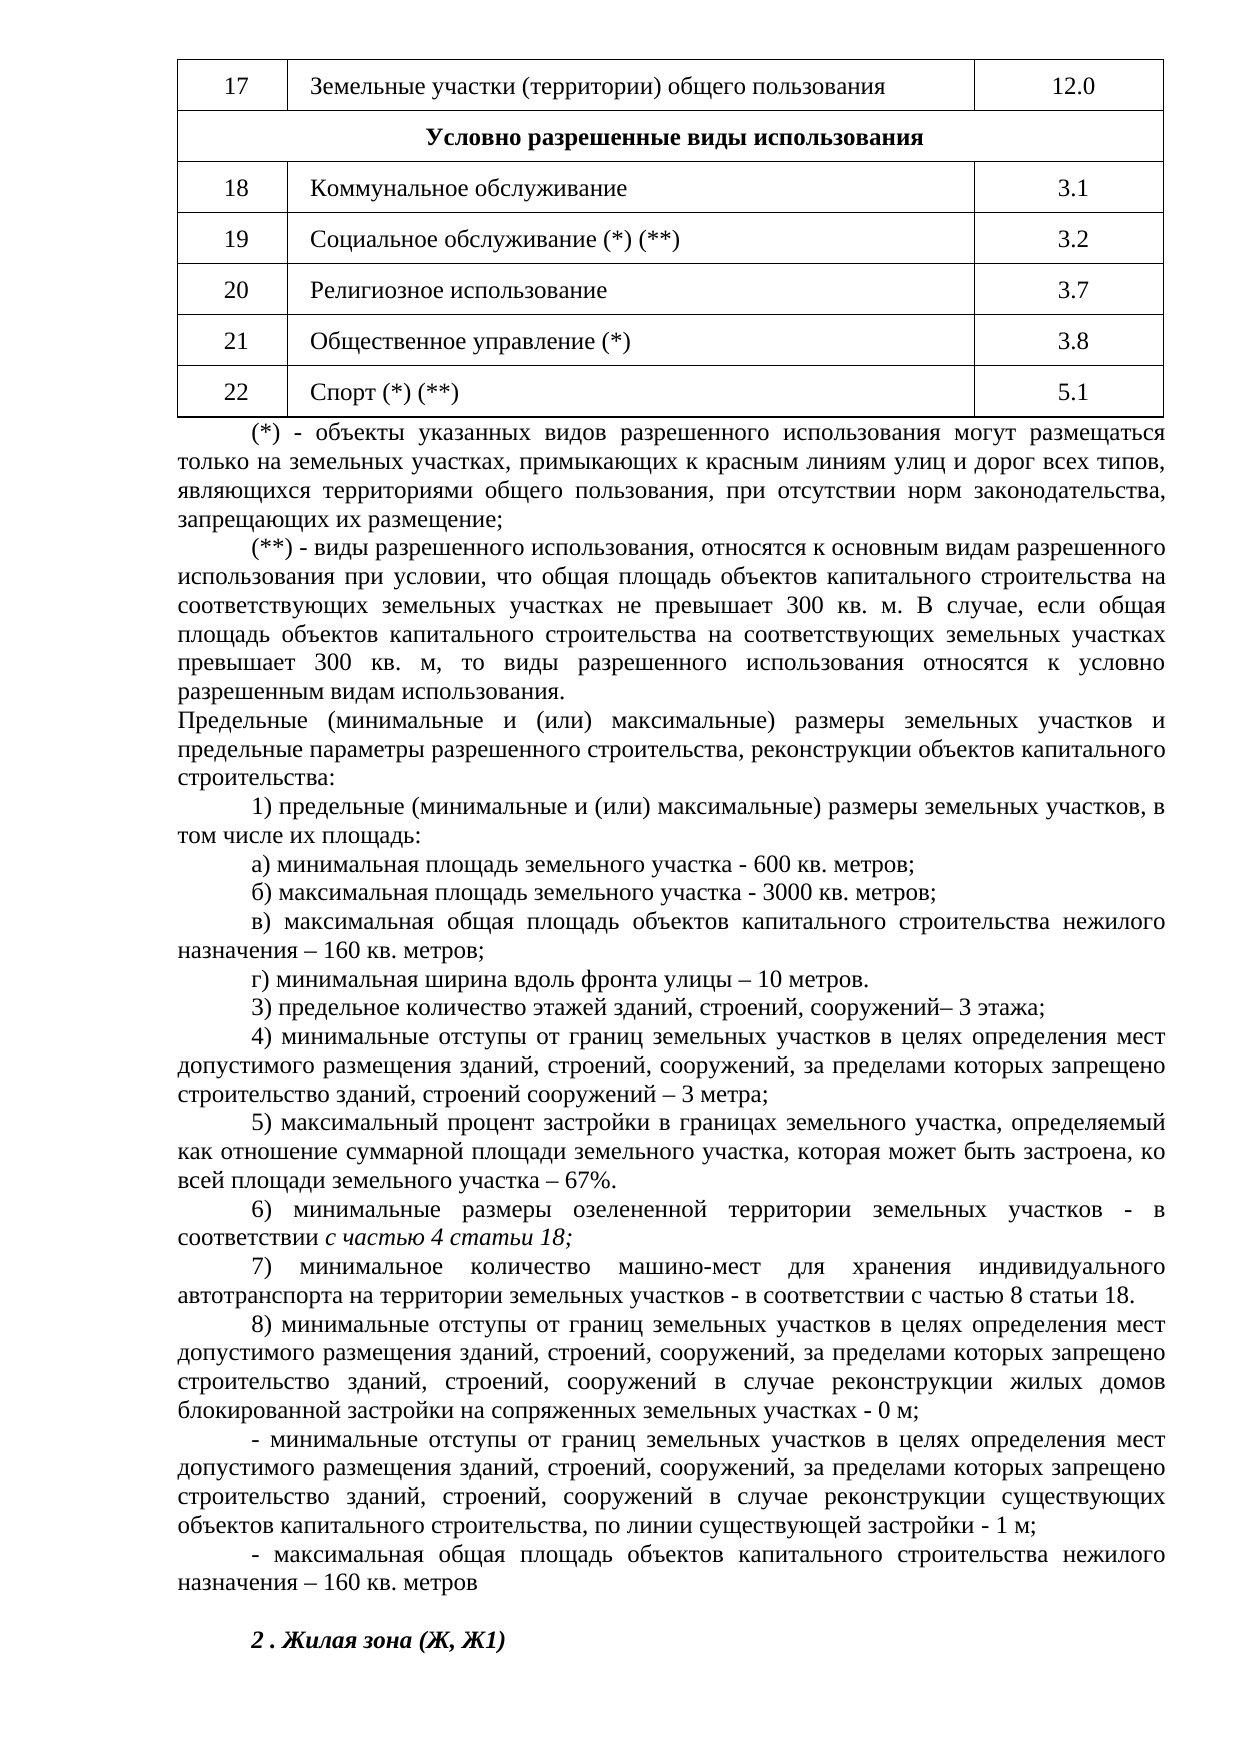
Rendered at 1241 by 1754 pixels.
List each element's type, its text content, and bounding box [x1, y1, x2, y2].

table_cell 5.1 [975, 366, 1163, 416]
table_cell Земельные участки (территории) общего пользования [288, 60, 974, 110]
text - минимальные отступы от границ земельных участков в целях определения мест допустимого размещения зданий, строений, сооружений, за пределами которых запрещено строительство зданий, строений, сооружений в случае реконструкции существующих объектов капитального строительства, по линии существующей застройки - 1 м; [177, 1424, 1167, 1539]
table_cell Спорт (*) (**) [288, 366, 974, 416]
table_cell Коммунальное обслуживание [288, 162, 974, 212]
text 7) минимальное количество машино-мест для хранения индивидуального автотранспорта на территории земельных участков - в соответствии с частью 8 статьи 18. [177, 1251, 1167, 1309]
text 4) минимальные отступы от границ земельных участков в целях определения мест допустимого размещения зданий, строений, сооружений, за пределами которых запрещено строительство зданий, строений сооружений – ; [177, 1021, 1167, 1107]
table_cell 17 [178, 60, 287, 110]
table_cell Социальное обслуживание (*) (**) [288, 213, 974, 263]
text б) максимальная площадь земельного участка - 3000 кв. метров; [177, 877, 1167, 906]
text 1) предельные (минимальные и (или) максимальные) размеры земельных участков, в том числе их площадь: [177, 791, 1167, 849]
text 2 . Жилая зона (Ж, Ж1) [177, 1625, 1167, 1654]
text (*) - объекты указанных видов разрешенного использования могут размещаться только на земельных участках, примыкающих к красным линиям улиц и дорог всех типов, являющихся территориями общего пользования, при отсутствии норм законодательства, запрещающих их размещение; [177, 417, 1167, 532]
text 8) минимальные отступы от границ земельных участков в целях определения мест допустимого размещения зданий, строений, сооружений, за пределами которых запрещено строительство зданий, строений, сооружений в случае реконструкции жилых домов блокированной застройки на сопряженных земельных участках - 0 м; [177, 1309, 1167, 1424]
table_cell 3.7 [975, 264, 1163, 314]
table_cell 20 [178, 264, 287, 314]
table_cell Условно разрешенные виды использования [178, 111, 1163, 161]
table_cell 21 [178, 315, 287, 365]
table_cell 19 [178, 213, 287, 263]
table_cell 12.0 [975, 60, 1163, 110]
text - максимальная общая площадь объектов капитального строительства нежилого назначения – 160 кв. метров [177, 1539, 1167, 1596]
text (**) - виды разрешенного использования, относятся к основным видам разрешенного использования при условии, что общая площадь объектов капитального строительства на соответствующих земельных участках не превышает 300 кв. м. В случае, если общая площадь объектов капитального строительства на соответствующих земельных участках превышает 300 кв. м, то виды разрешенного использования относятся к условно разрешенным видам использования. [177, 532, 1167, 705]
table_cell 22 [178, 366, 287, 416]
table_cell Религиозное использование [288, 264, 974, 314]
text 5) максимальный процент застройки в границах земельного участка, определяемый как отношение суммарной площади земельного участка, которая может быть застроена, ко всей площади земельного участка – 67%. [177, 1107, 1167, 1194]
text 6) минимальные размеры озелененной территории земельных участков - в соответствии с частью 4 статьи 18; [177, 1194, 1167, 1251]
text а) минимальная площадь земельного участка - 600 кв. метров; [177, 849, 1167, 877]
table_cell 3.1 [975, 162, 1163, 212]
text в) максимальная общая площадь объектов капитального строительства нежилого назначения – ; [177, 906, 1167, 964]
table_cell Общественное управление (*) [288, 315, 974, 365]
text г) минимальная ширина вдоль фронта улицы – . [177, 964, 1167, 992]
table_cell 18 [178, 162, 287, 212]
text 3) предельное количество этажей зданий, строений, сооружений– 3 этажа; [177, 992, 1167, 1021]
list Предельные (минимальные и (или) максимальные) размеры земельных участков и предельные параметры разрешенного строительства, реконструкции объектов капитального строительства: [177, 705, 1167, 791]
table_cell 3.8 [975, 315, 1163, 365]
table_cell 3.2 [975, 213, 1163, 263]
